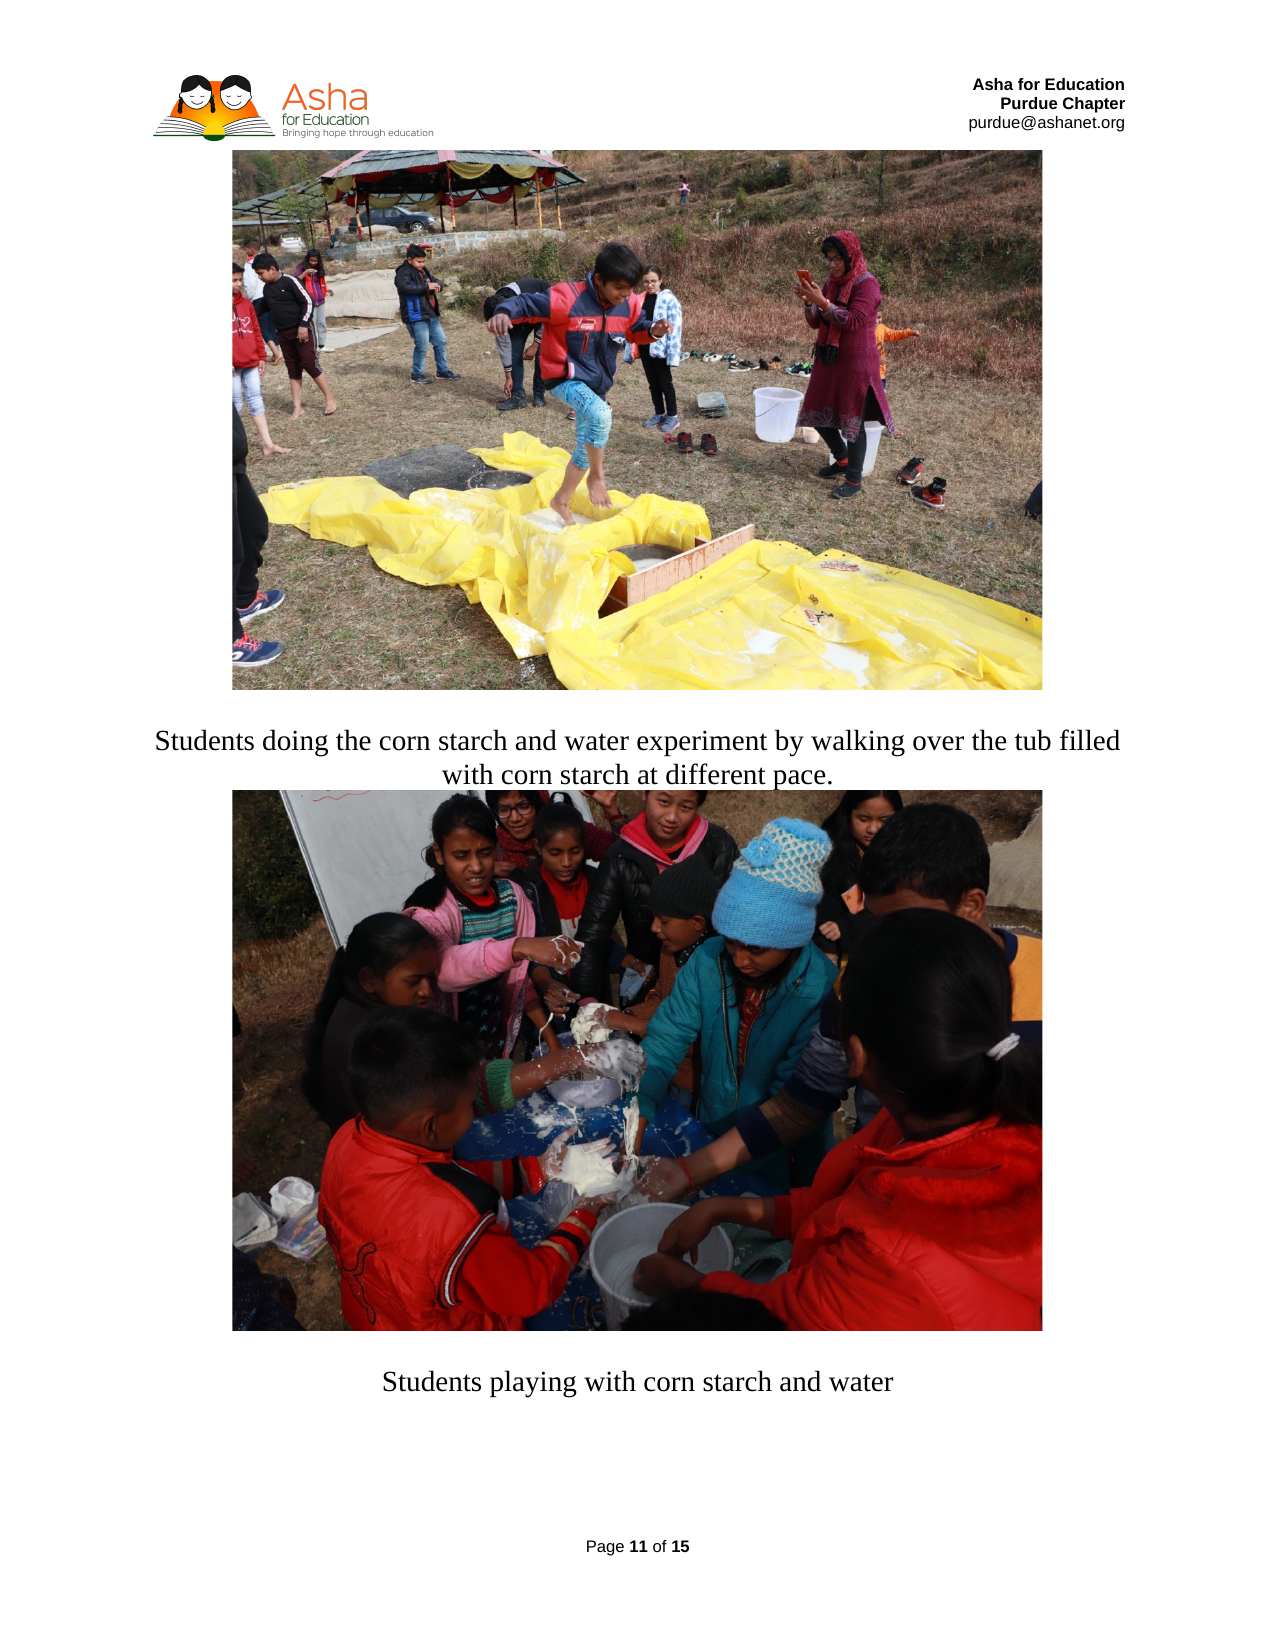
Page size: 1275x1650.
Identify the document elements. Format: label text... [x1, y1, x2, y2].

text Students playing with corn starch and water [150, 1364, 1125, 1398]
text Students doing the corn starch and water experiment by walking over the tub filled with corn starch at different pace. [150, 723, 1125, 791]
picture [232, 150, 1043, 690]
picture [232, 790, 1043, 1331]
picture [148, 70, 438, 146]
